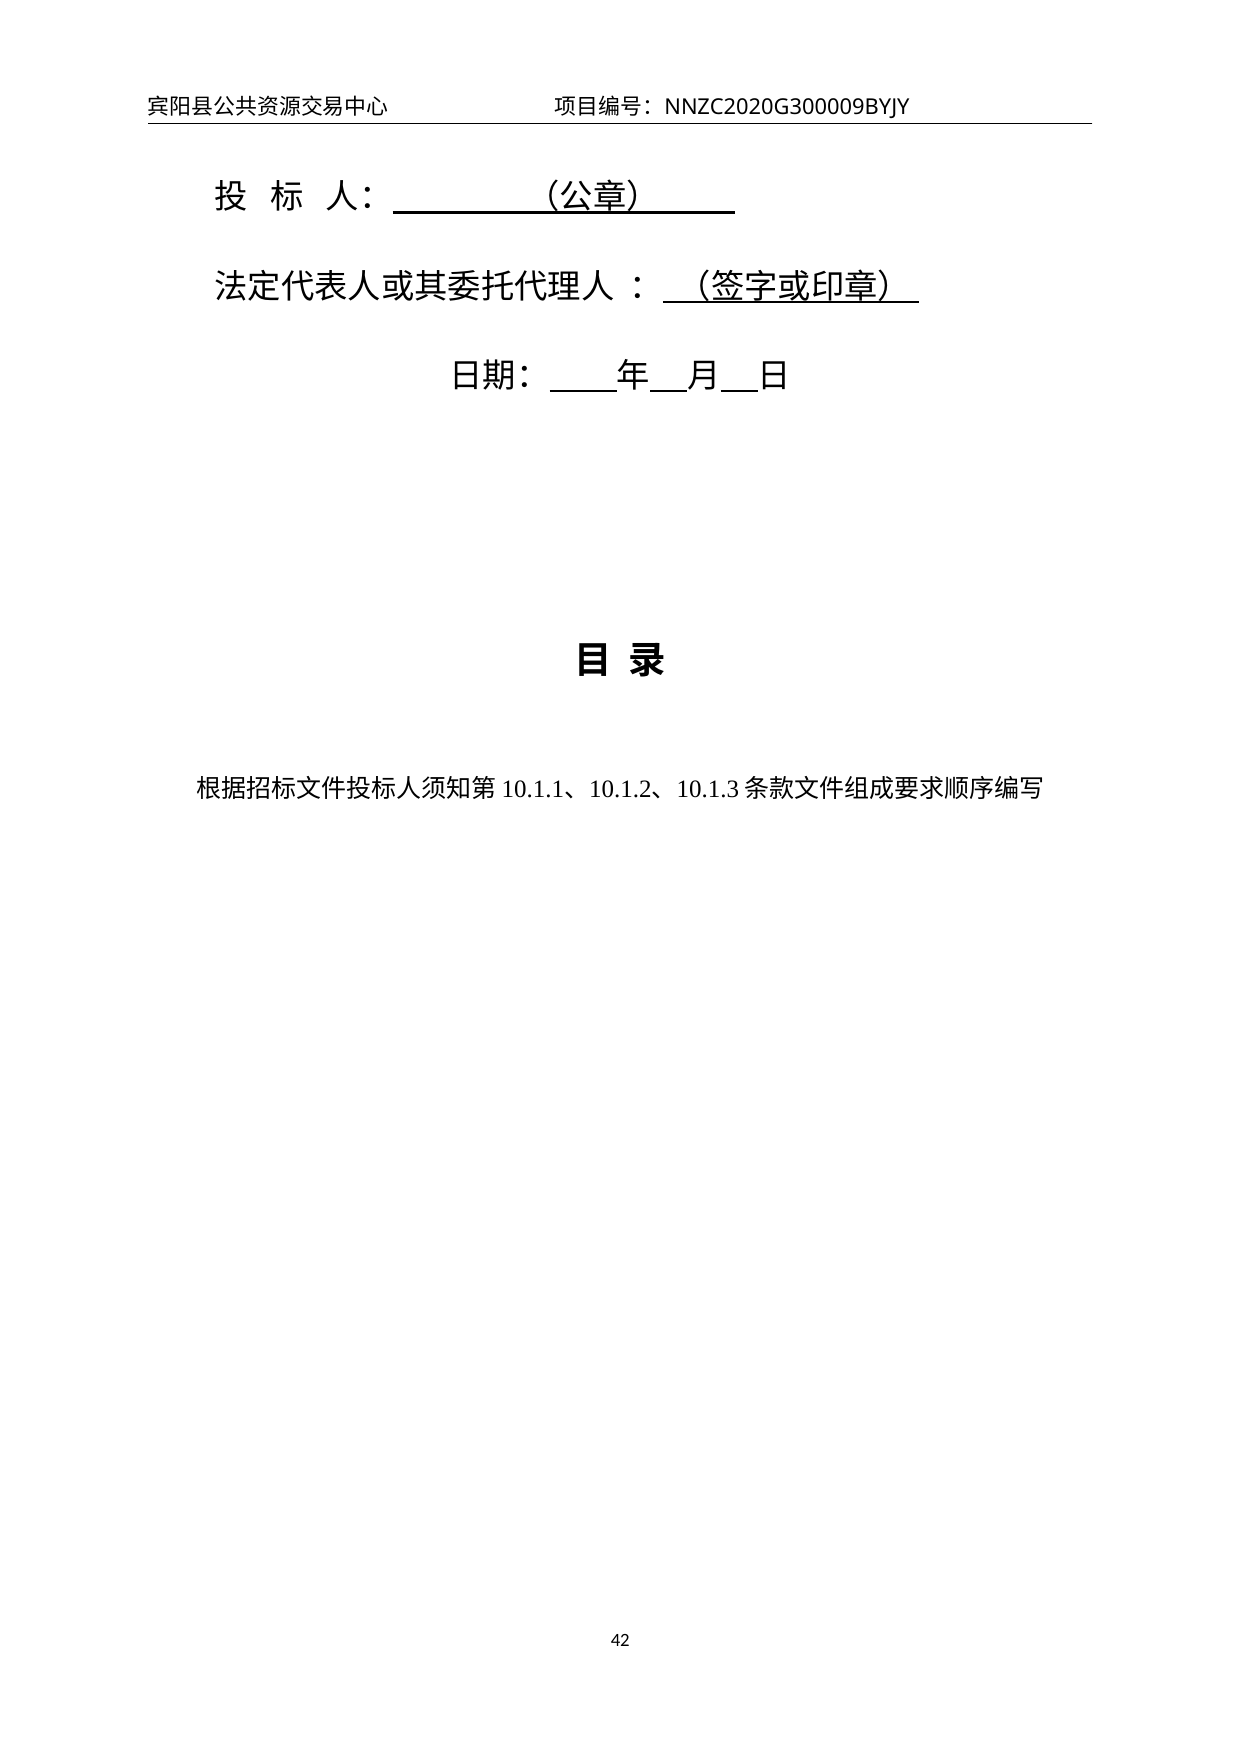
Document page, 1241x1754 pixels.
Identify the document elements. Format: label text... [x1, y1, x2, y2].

text 法定代表人或其委托代理人 ： （签字或印章） [148, 251, 1092, 316]
text 目 录 [148, 624, 1092, 689]
text 根据招标文件投标人须知第10.1.1、10.1.2、10.1.3条款文件组成要求顺序编写 [148, 754, 1092, 819]
text 投 标 人： （公章） [148, 162, 1092, 227]
text 日期： 年 月 日 [148, 340, 1092, 405]
